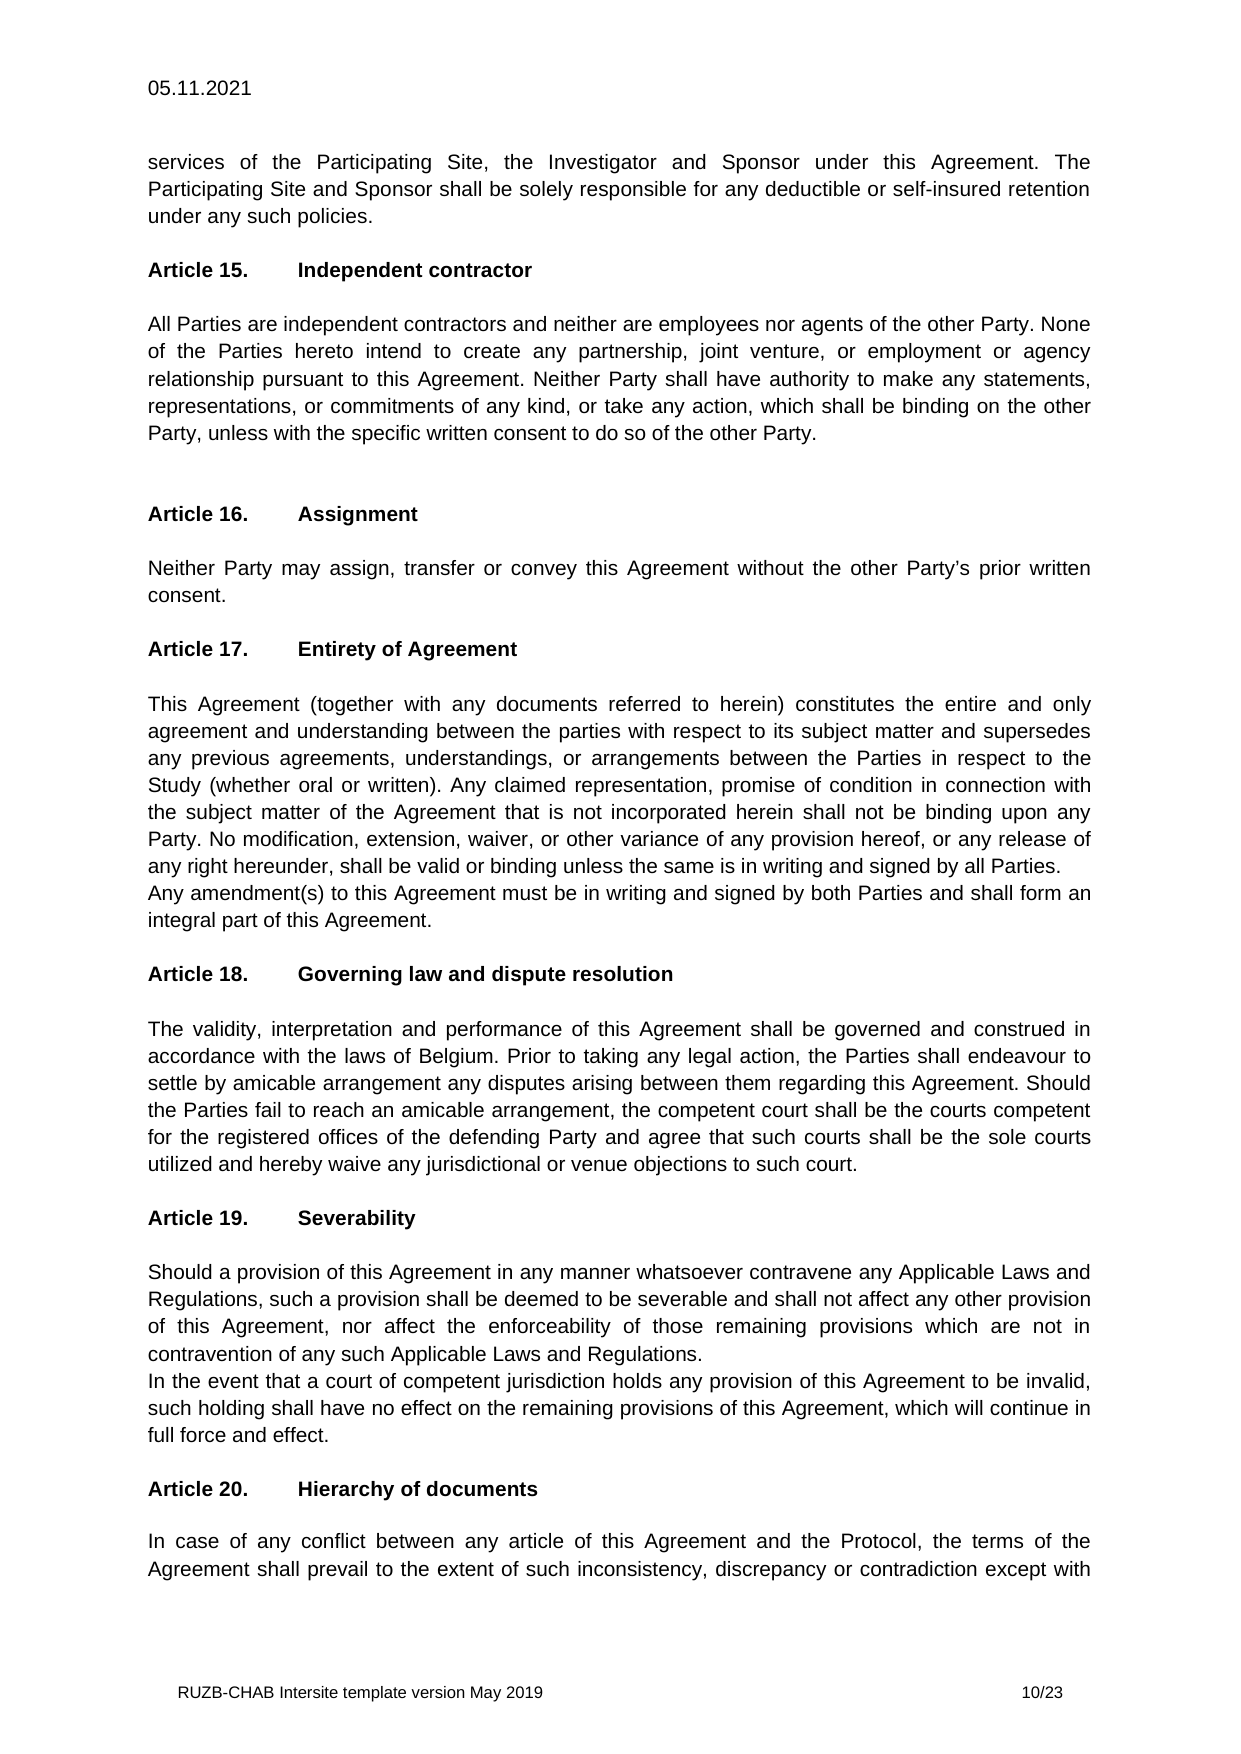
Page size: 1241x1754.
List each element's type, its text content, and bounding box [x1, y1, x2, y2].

text Any amendment(s) to this Agreement must be in writing and signed by both Parties and shall form an integral part of this Agreement. [148, 879, 1092, 933]
text Hierarchy of documents [148, 1475, 1092, 1502]
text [148, 148, 1092, 229]
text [148, 1529, 1092, 1580]
text Governing law and dispute resolution [148, 960, 1092, 987]
text Neither Party may assign, transfer or convey this Agreement without the other Party’s prior written consent. [148, 554, 1092, 608]
text Entirety of Agreement [148, 635, 1092, 662]
text All Parties are independent contractors and neither are employees nor agents of the other Party. None of the Parties hereto intend to create any partnership, joint venture, or employment or agency relationship pursuant to this Agreement. Neither Party shall have authority to make any statements, representations, or commitments of any kind, or take any action, which shall be binding on the other Party, unless with the specific written consent to do so of the other Party. [148, 310, 1092, 446]
text Assignment [148, 500, 1092, 527]
text In the event that a court of competent jurisdiction holds any provision of this Agreement to be invalid, such holding shall have no effect on the remaining provisions of this Agreement, which will continue in full force and effect. [148, 1366, 1092, 1448]
text Severability [148, 1204, 1092, 1231]
text Should a provision of this Agreement in any manner whatsoever contravene any Applicable Laws and Regulations, such a provision shall be deemed to be severable and shall not affect any other provision of this Agreement, nor affect the enforceability of those remaining provisions which are not in contravention of any such Applicable Laws and Regulations. [148, 1258, 1092, 1366]
text This Agreement (together with any documents referred to herein) constitutes the entire and only agreement and understanding between the parties with respect to its subject matter and supersedes any previous agreements, understandings, or arrangements between the Parties in respect to the Study (whether oral or written). Any claimed representation, promise of condition in connection with the subject matter of the Agreement that is not incorporated herein shall not be binding upon any Party. No modification, extension, waiver, or other variance of any provision hereof, or any release of any right hereunder, shall be valid or binding unless the same is in writing and signed by all Parties. [148, 689, 1092, 879]
text Independent contractor [148, 256, 1092, 283]
text The validity, interpretation and performance of this Agreement shall be governed and construed in accordance with the laws of . Prior to taking any legal action, the Parties shall endeavour to settle by amicable arrangement any disputes arising between them regarding this Agreement. Should the Parties fail to reach an amicable arrangement, the competent court shall be the courts competent for the registered offices of the defending Party and agree that such courts shall be the sole courts utilized and hereby waive any jurisdictional or venue objections to such court. [148, 1014, 1092, 1177]
